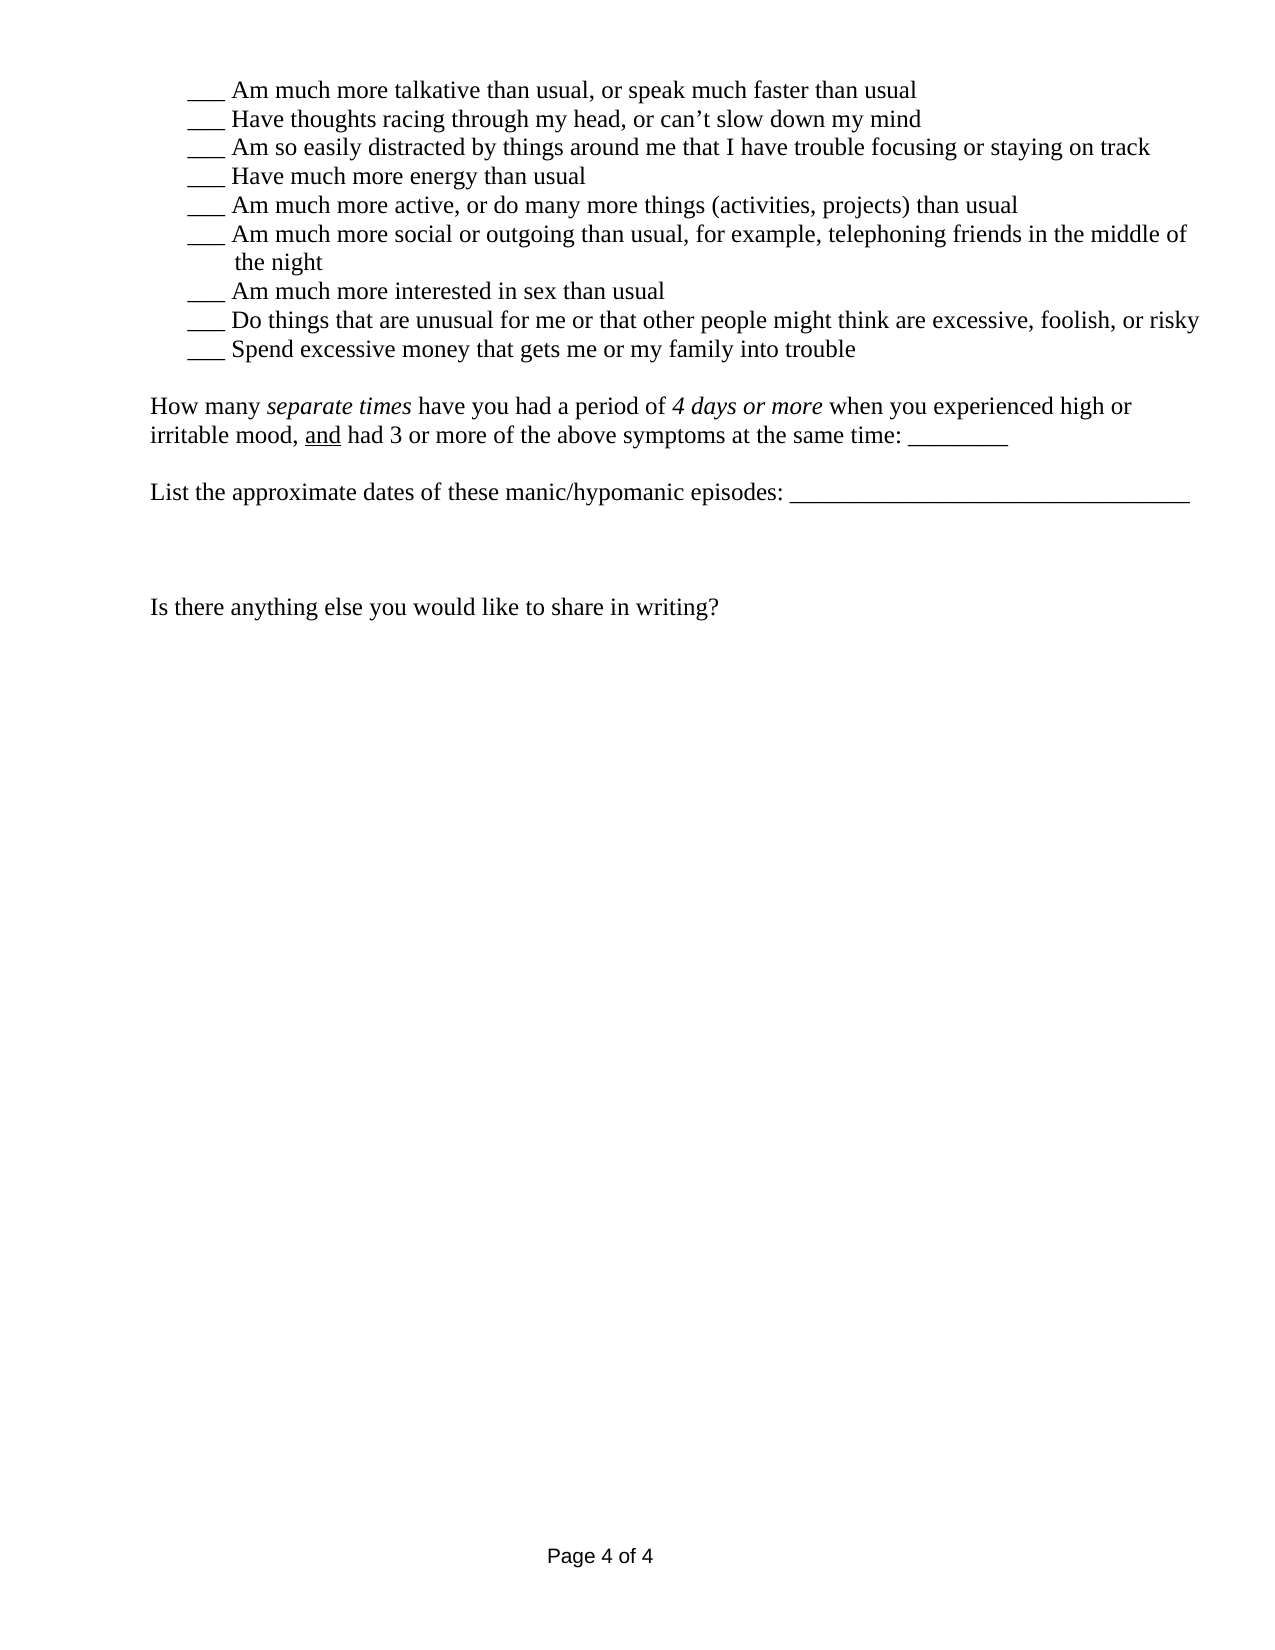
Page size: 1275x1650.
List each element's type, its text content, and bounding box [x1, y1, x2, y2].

text ___ Do things that are unusual for me or that other people might think are excessive, foolish, or risky [187, 305, 1200, 334]
text ___ Have thoughts racing through my head, or can’t slow down my mind [187, 104, 1200, 132]
text Is there anything else you would like to share in writing? [150, 592, 1200, 621]
text ___ Am so easily distracted by things around me that I have trouble focusing or staying on track [187, 132, 1200, 161]
text ___ Am much more talkative than usual, or speak much faster than usual [187, 75, 1200, 104]
text ___ Spend excessive money that gets me or my family into trouble [187, 334, 1200, 362]
text List the approximate dates of these manic/hypomanic episodes: ________________________________ [150, 477, 1200, 506]
text How many separate times have you had a period of 4 days or more when you experienced high or irritable mood, and had 3 or more of the above symptoms at the same time: ________ [150, 391, 1200, 449]
text ___ Am much more active, or do many more things (activities, projects) than usual [187, 190, 1200, 219]
text ___ Am much more interested in sex than usual [187, 276, 1200, 305]
text ___ Have much more energy than usual [187, 161, 1200, 190]
text ___ Am much more social or outgoing than usual, for example, telephoning friends in the middle of the night [187, 219, 1200, 276]
